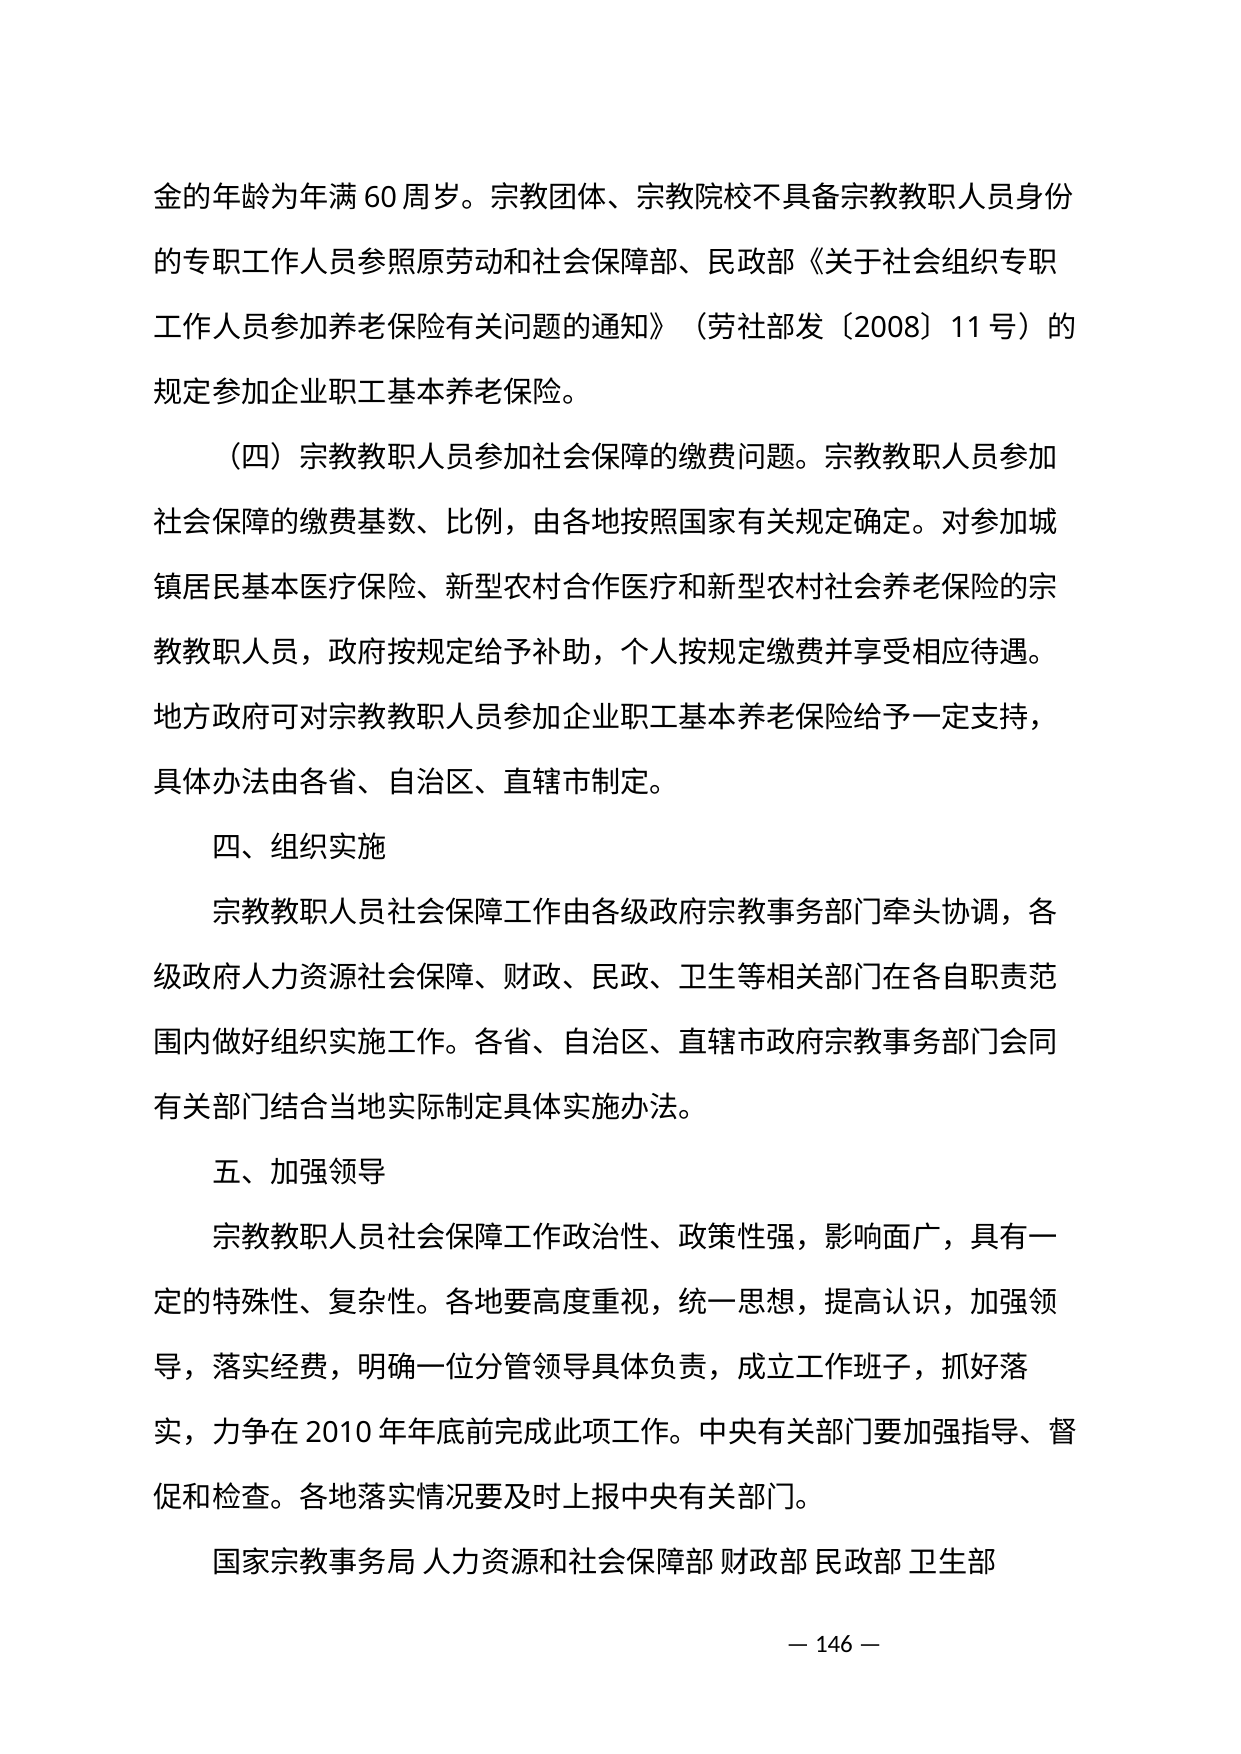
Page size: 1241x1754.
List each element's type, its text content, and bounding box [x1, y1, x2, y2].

text 五、加强领导 [153, 1137, 1087, 1202]
text 国家宗教事务局 人力资源和社会保障部 财政部 民政部 卫生部 [153, 1527, 1087, 1592]
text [153, 162, 1087, 422]
text （四）宗教教职人员参加社会保障的缴费问题。宗教教职人员参加社会保障的缴费基数、比例，由各地按照国家有关规定确定。对参加城镇居民基本医疗保险、新型农村合作医疗和新型农村社会养老保险的宗教教职人员，政府按规定给予补助，个人按规定缴费并享受相应待遇。地方政府可对宗教教职人员参加企业职工基本养老保险给予一定支持，具体办法由各省、自治区、直辖市制定。 [153, 422, 1087, 812]
text 四、组织实施 [153, 812, 1087, 877]
text 宗教教职人员社会保障工作由各级政府宗教事务部门牵头协调，各级政府人力资源社会保障、财政、民政、卫生等相关部门在各自职责范围内做好组织实施工作。各省、自治区、直辖市政府宗教事务部门会同有关部门结合当地实际制定具体实施办法。 [153, 877, 1087, 1137]
text 宗教教职人员社会保障工作政治性、政策性强，影响面广，具有一定的特殊性、复杂性。各地要高度重视，统一思想，提高认识，加强领导，落实经费，明确一位分管领导具体负责，成立工作班子，抓好落实，力争在2010年年底前完成此项工作。中央有关部门要加强指导、督促和检查。各地落实情况要及时上报中央有关部门。 [153, 1202, 1087, 1527]
